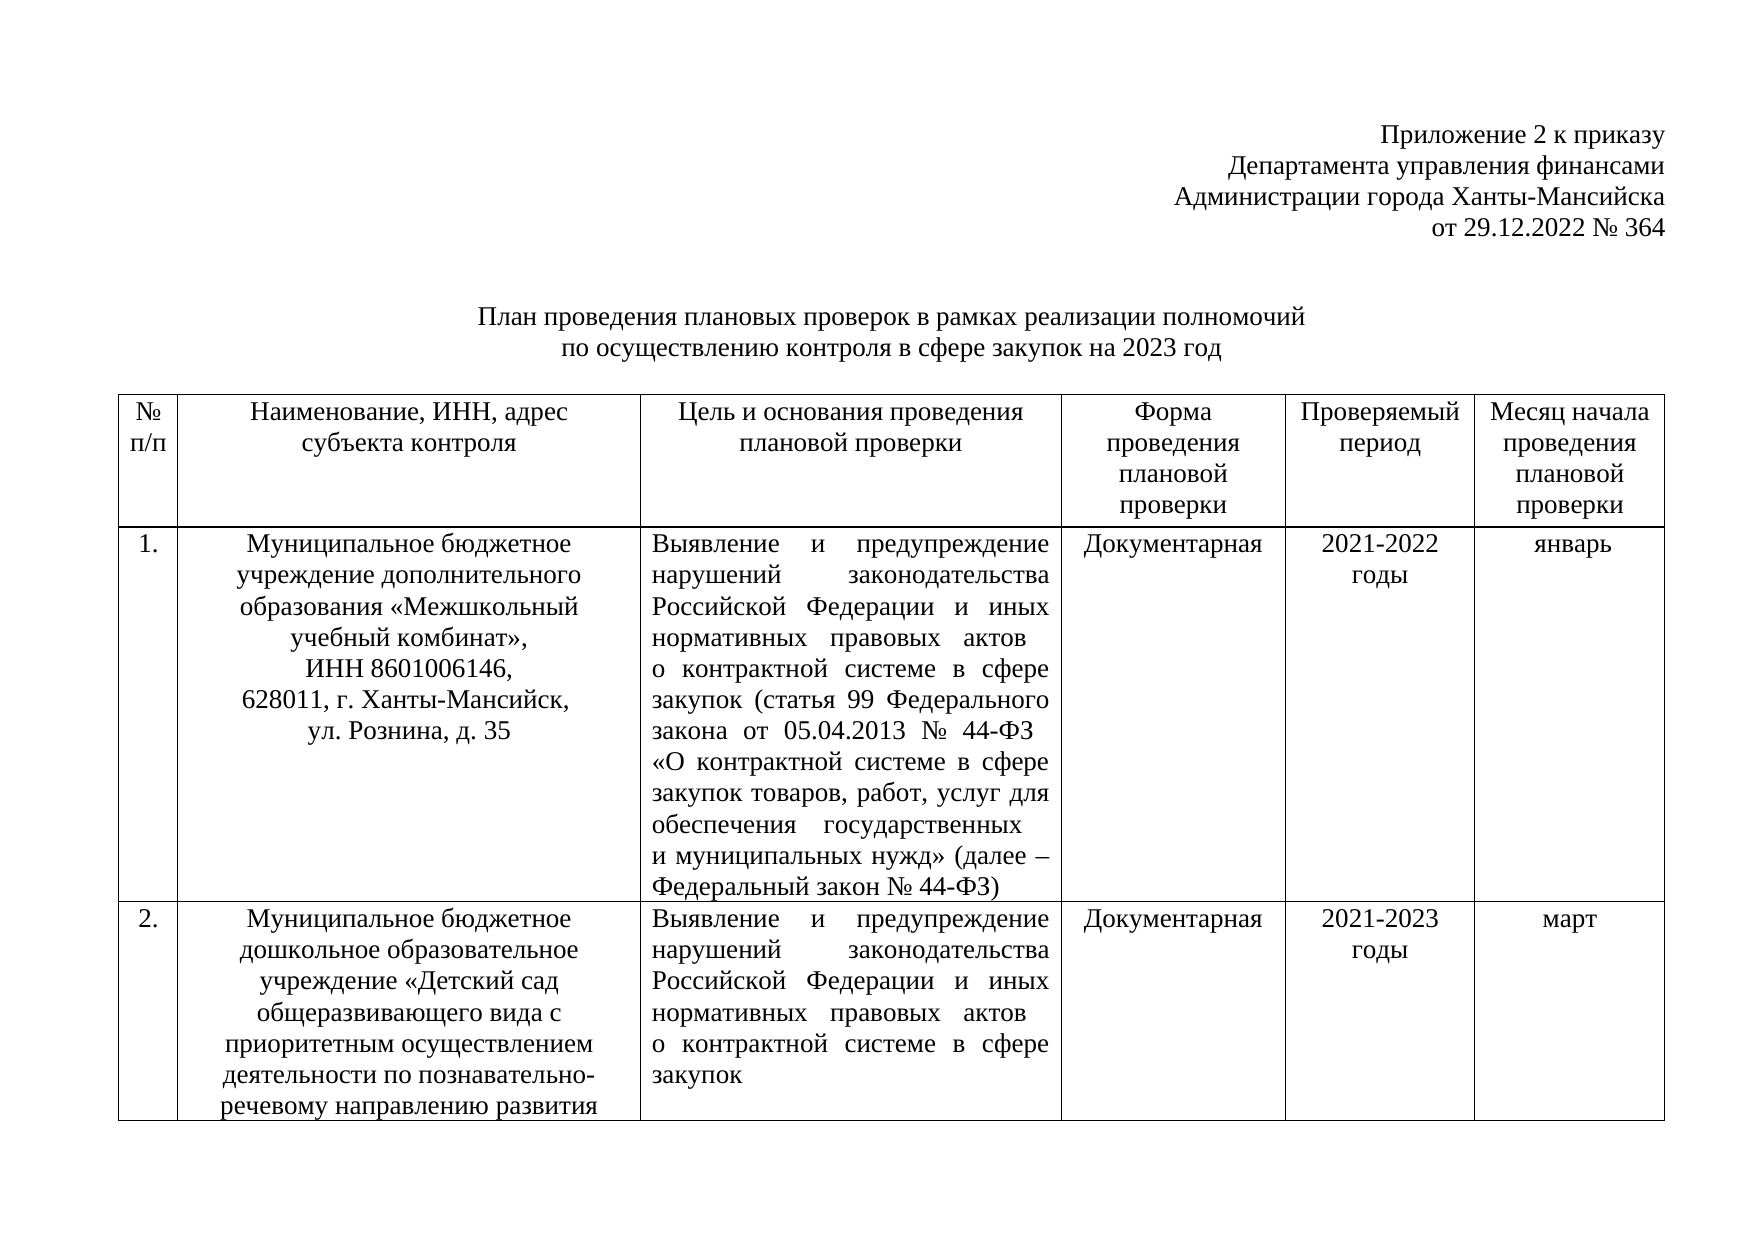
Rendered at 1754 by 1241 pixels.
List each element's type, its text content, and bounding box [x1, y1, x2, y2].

table_header Месяц начала проведения плановой проверки [1475, 395, 1664, 526]
table_header Проверяемый период [1286, 395, 1474, 526]
table_header Наименование, ИНН, адрес субъекта контроля [178, 395, 640, 526]
text Администрации города Ханты-Мансийска [118, 180, 1665, 212]
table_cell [178, 902, 640, 1120]
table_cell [641, 902, 1061, 1120]
text по осуществлению контроля в сфере закупок на 2023 год [118, 331, 1665, 362]
text от 29.12.2022 № 364 [118, 212, 1665, 243]
table_cell Документарная [1062, 528, 1285, 901]
table_cell 2021-2023 годы [1286, 902, 1474, 1120]
table_header № п/п [119, 395, 177, 526]
table_header Форма проведения плановой проверки [1062, 395, 1285, 526]
table_cell 1. [119, 528, 177, 901]
table_cell 2. [119, 902, 177, 1120]
table_cell Выявление и предупреждение нарушений законодательства Российской Федерации и иных нормативных правовых актов о контрактной системе в сфере закупок (статья 99 Федерального закона от 05.04.2013 № 44-ФЗ «О контрактной системе в сфере закупок товаров, работ, услуг для обеспечения государственных и муниципальных нужд» (далее – Федеральный закон № 44-ФЗ) [641, 528, 1061, 901]
text Приложение 2 к приказу [118, 118, 1665, 149]
text Департамента управления финансами [118, 149, 1665, 180]
table_cell март [1475, 902, 1664, 1120]
table_cell Муниципальное бюджетное учреждение дополнительного образования «Межшкольный учебный комбинат», ИНН 8601006146, 628011, г. Ханты-Мансийск, ул. Рознина, д. 35 [178, 528, 640, 901]
table_header Цель и основания проведения плановой проверки [641, 395, 1061, 526]
table_cell январь [1475, 528, 1664, 901]
table_cell Документарная [1062, 902, 1285, 1120]
text План проведения плановых проверок в рамках реализации полномочий [118, 300, 1665, 331]
table_cell 2021-2022 годы [1286, 528, 1474, 901]
